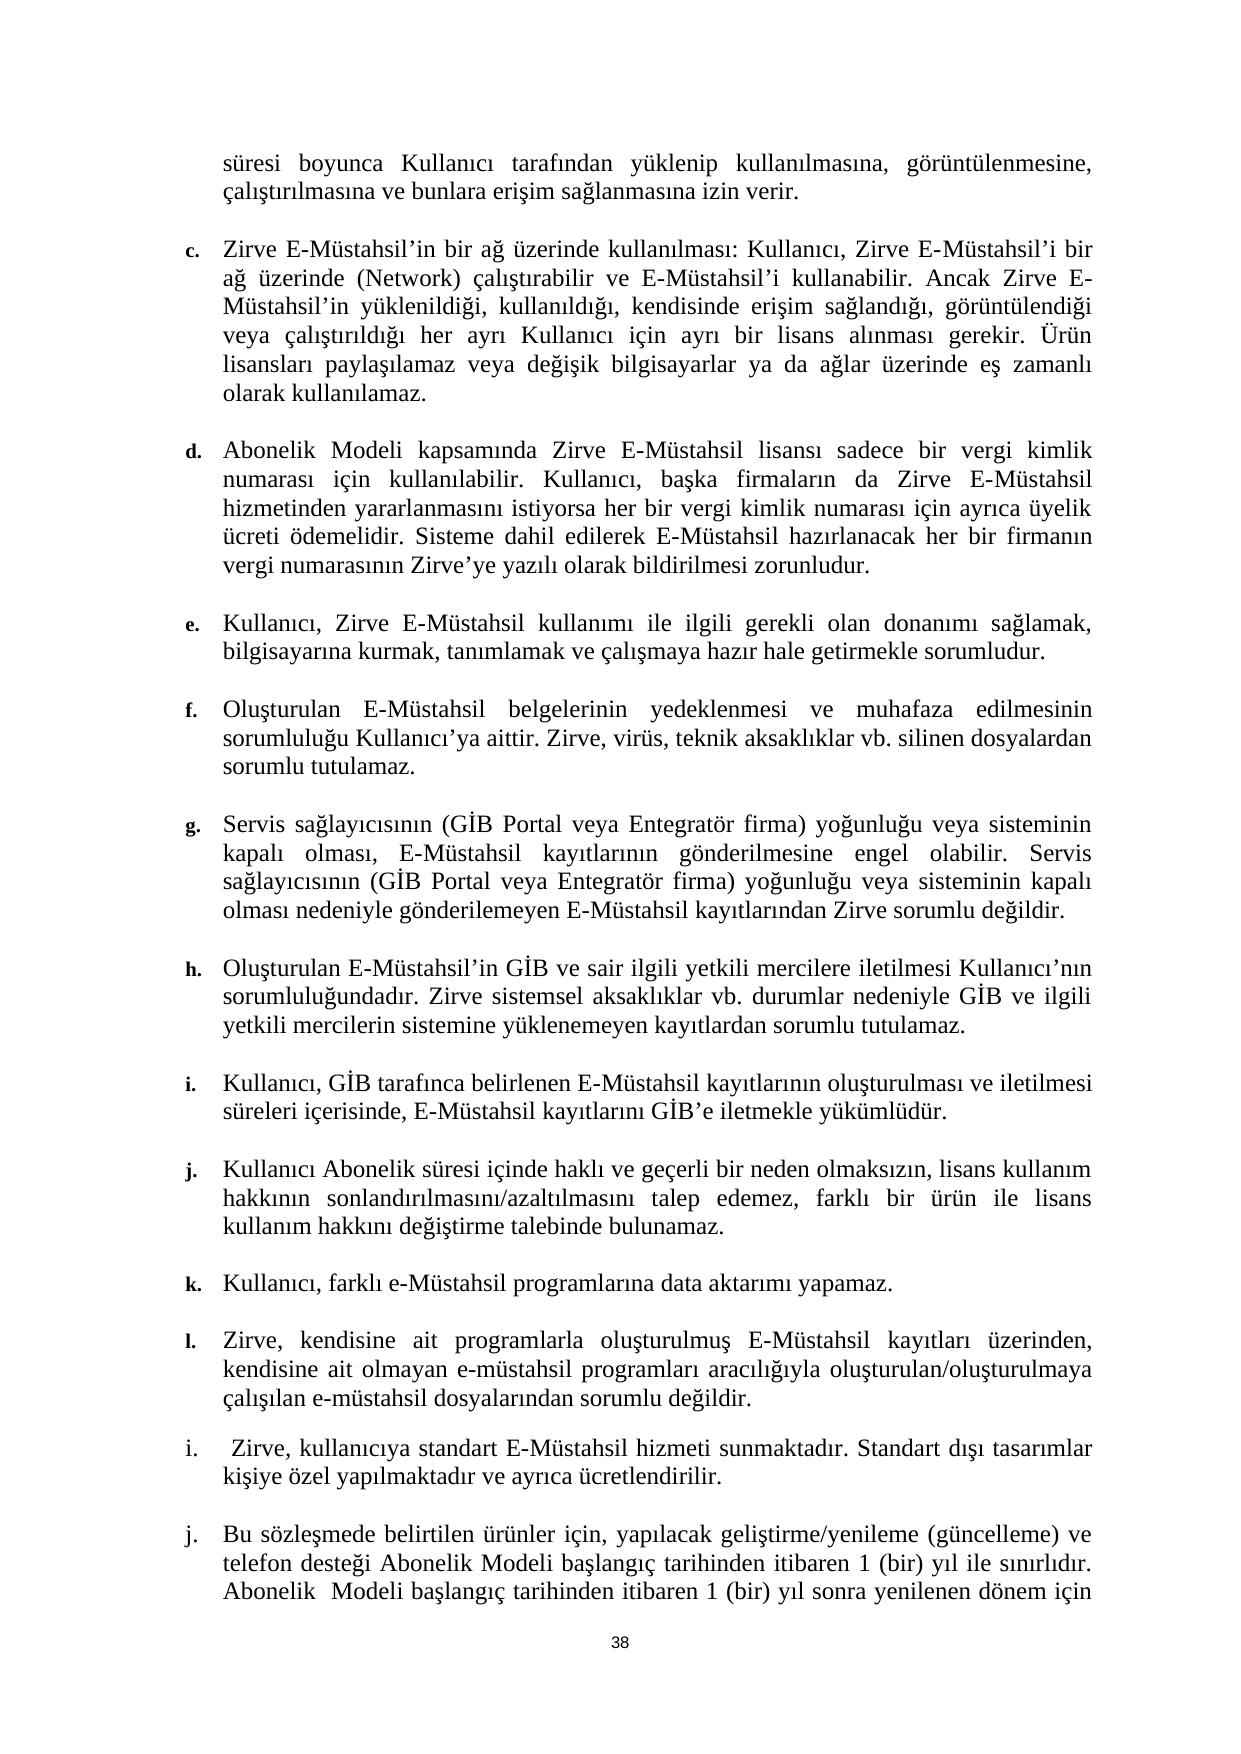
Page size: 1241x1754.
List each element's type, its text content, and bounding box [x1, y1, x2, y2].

list Kullanıcı Abonelik süresi içinde haklı ve geçerli bir neden olmaksızın, lisans kullanım hakkının sonlandırılmasını/azaltılmasını talep edemez, farklı bir ürün ile lisans kullanım hakkını değiştirme talebinde bulunamaz. [185, 1154, 1093, 1240]
list Zirve, kullanıcıya standart E-Müstahsil hizmeti sunmaktadır. Standart dışı tasarımlar kişiye özel yapılmaktadır ve ayrıca ücretlendirilir. [185, 1433, 1093, 1490]
list Abonelik Modeli kapsamında Zirve E-Müstahsil lisansı sadece bir vergi kimlik numarası için kullanılabilir. Kullanıcı, başka firmaların da Zirve E-Müstahsil hizmetinden yararlanmasını istiyorsa her bir vergi kimlik numarası için ayrıca üyelik ücreti ödemelidir. Sisteme dahil edilerek E-Müstahsil hazırlanacak her bir firmanın vergi numarasının Zirve’ye yazılı olarak bildirilmesi zorunludur. [185, 435, 1093, 579]
list Oluşturulan E-Müstahsil’in GİB ve sair ilgili yetkili mercilere iletilmesi Kullanıcı’nın sorumluluğundadır. Zirve sistemsel aksaklıklar vb. durumlar nedeniyle GİB ve ilgili yetkili mercilerin sistemine yüklenemeyen kayıtlardan sorumlu tutulamaz. [185, 953, 1093, 1039]
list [185, 1519, 1093, 1605]
list Oluşturulan E-Müstahsil belgelerinin yedeklenmesi ve muhafaza edilmesinin sorumluluğu Kullanıcı’ya aittir. Zirve, virüs, teknik aksaklıklar vb. silinen dosyalardan sorumlu tutulamaz. [185, 694, 1093, 780]
list Kullanıcı, GİB tarafınca belirlenen E-Müstahsil kayıtlarının oluşturulması ve iletilmesi süreleri içerisinde, E-Müstahsil kayıtlarını GİB’e iletmekle yükümlüdür. [185, 1068, 1093, 1125]
list Servis sağlayıcısının (GİB Portal veya Entegratör firma) yoğunluğu veya sisteminin kapalı olması, E-Müstahsil kayıtlarının gönderilmesine engel olabilir. Servis sağlayıcısının (GİB Portal veya Entegratör firma) yoğunluğu veya sisteminin kapalı olması nedeniyle gönderilemeyen E-Müstahsil kayıtlarından Zirve sorumlu değildir. [185, 809, 1093, 924]
list Kullanıcı, farklı e-Müstahsil programlarına data aktarımı yapamaz. [185, 1268, 1093, 1297]
list Kullanıcı, Zirve E-Müstahsil kullanımı ile ilgili gerekli olan donanımı sağlamak, bilgisayarına kurmak, tanımlamak ve çalışmaya hazır hale getirmekle sorumludur. [185, 608, 1093, 665]
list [185, 148, 1093, 205]
list Zirve E-Müstahsil’in bir ağ üzerinde kullanılması: Kullanıcı, Zirve E-Müstahsil’i bir ağ üzerinde (Network) çalıştırabilir ve E-Müstahsil’i kullanabilir. Ancak Zirve E-Müstahsil’in yüklenildiği, kullanıldığı, kendisinde erişim sağlandığı, görüntülendiği veya çalıştırıldığı her ayrı Kullanıcı için ayrı bir lisans alınması gerekir. Ürün lisansları paylaşılamaz veya değişik bilgisayarlar ya da ağlar üzerinde eş zamanlı olarak kullanılamaz. [185, 234, 1093, 406]
list Zirve, kendisine ait programlarla oluşturulmuş E-Müstahsil kayıtları üzerinden, kendisine ait olmayan e-müstahsil programları aracılığıyla oluşturulan/oluşturulmaya çalışılan e-müstahsil dosyalarından sorumlu değildir. [185, 1326, 1093, 1412]
